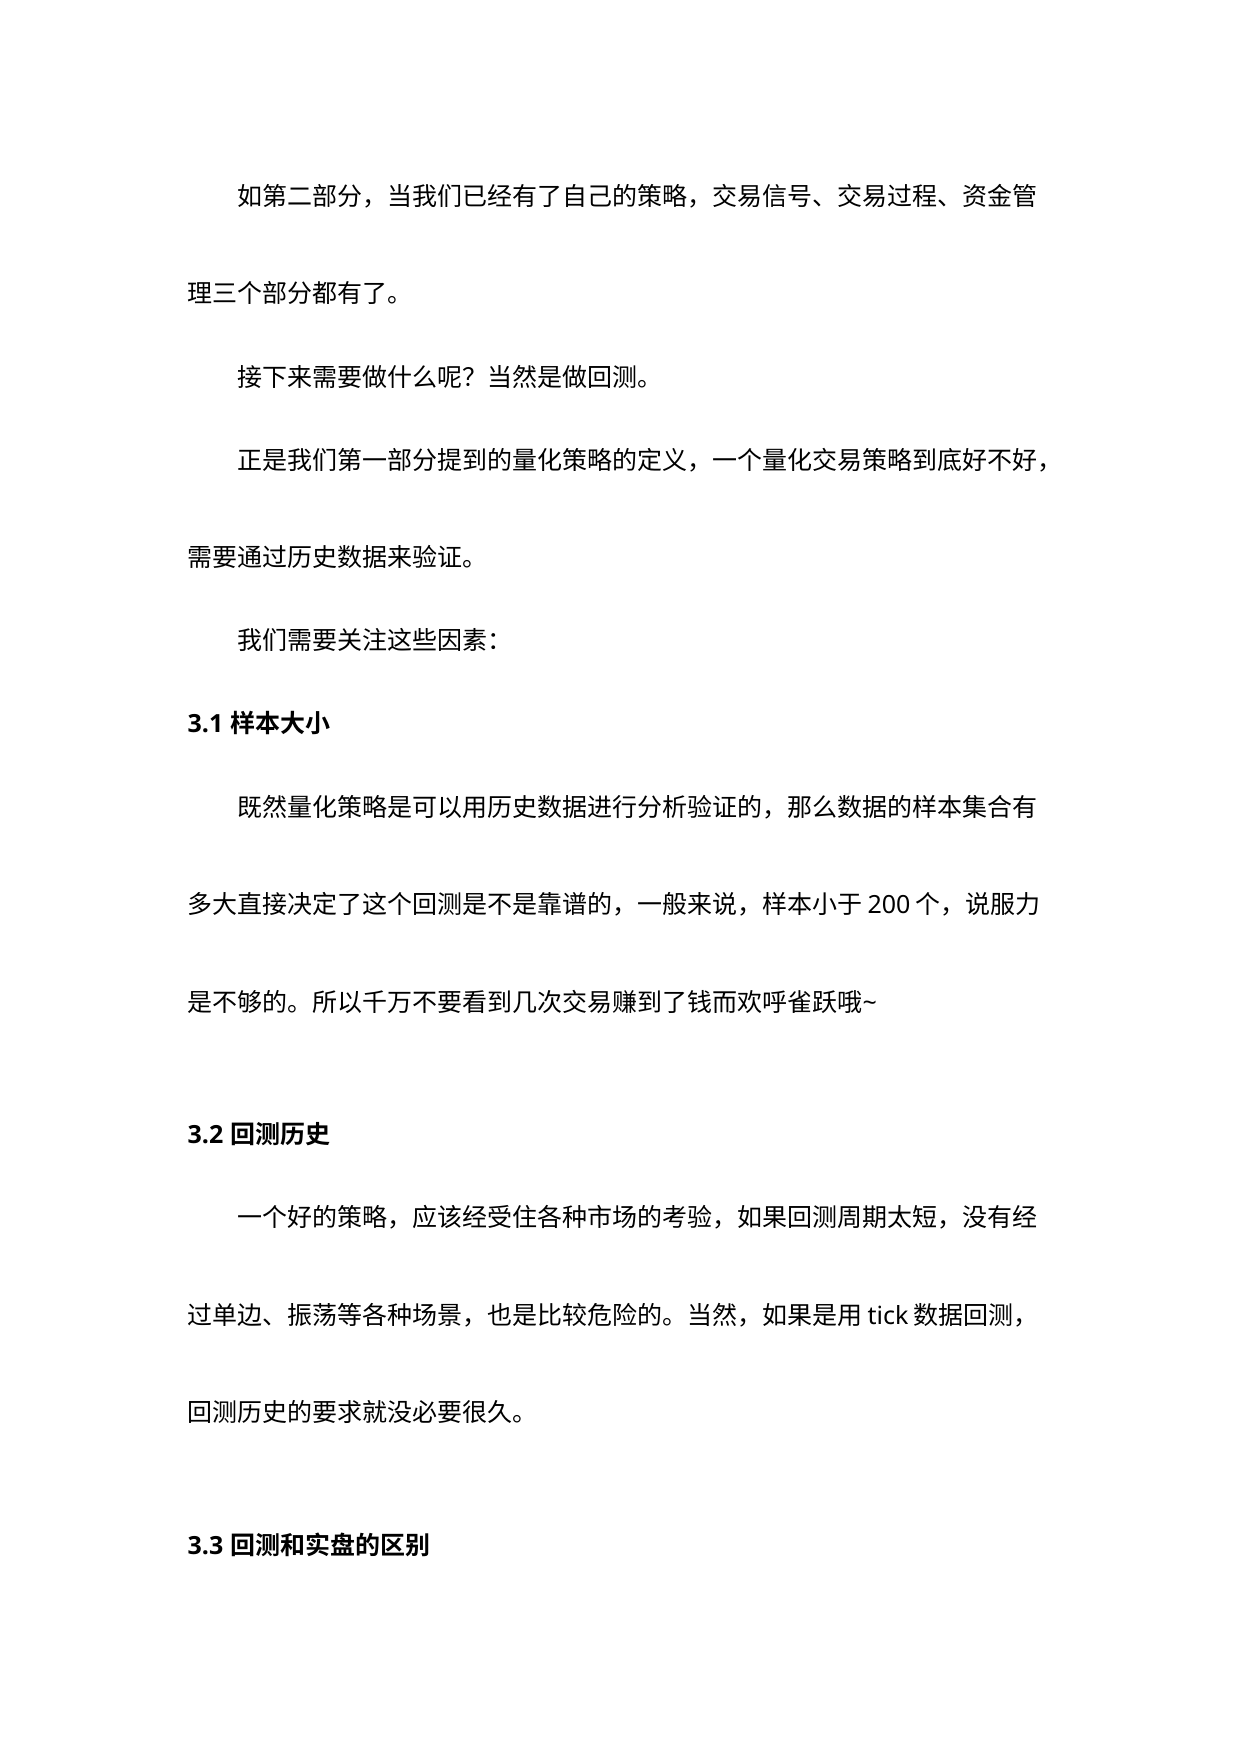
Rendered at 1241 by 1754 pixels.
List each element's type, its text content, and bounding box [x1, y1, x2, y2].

text 如第二部分，当我们已经有了自己的策略，交易信号、交易过程、资金管理三个部分都有了。 [187, 162, 1053, 324]
text 正是我们第一部分提到的量化策略的定义，一个量化交易策略到底好不好，需要通过历史数据来验证。 [187, 426, 1053, 588]
text 一个好的策略，应该经受住各种市场的考验，如果回测周期太短，没有经过单边、振荡等各种场景，也是比较危险的。当然，如果是用tick数据回测，回测历史的要求就没必要很久。 [187, 1183, 1053, 1443]
text 接下来需要做什么呢？当然是做回测。 [187, 343, 1053, 408]
text 3.3 回测和实盘的区别 [187, 1511, 1053, 1576]
text 3.2 回测历史 [187, 1100, 1053, 1165]
text 既然量化策略是可以用历史数据进行分析验证的，那么数据的样本集合有多大直接决定了这个回测是不是靠谱的，一般来说，样本小于200个，说服力是不够的。所以千万不要看到几次交易赚到了钱而欢呼雀跃哦~ [187, 773, 1053, 1033]
text 我们需要关注这些因素： [187, 606, 1053, 671]
text 3.1 样本大小 [187, 689, 1053, 754]
